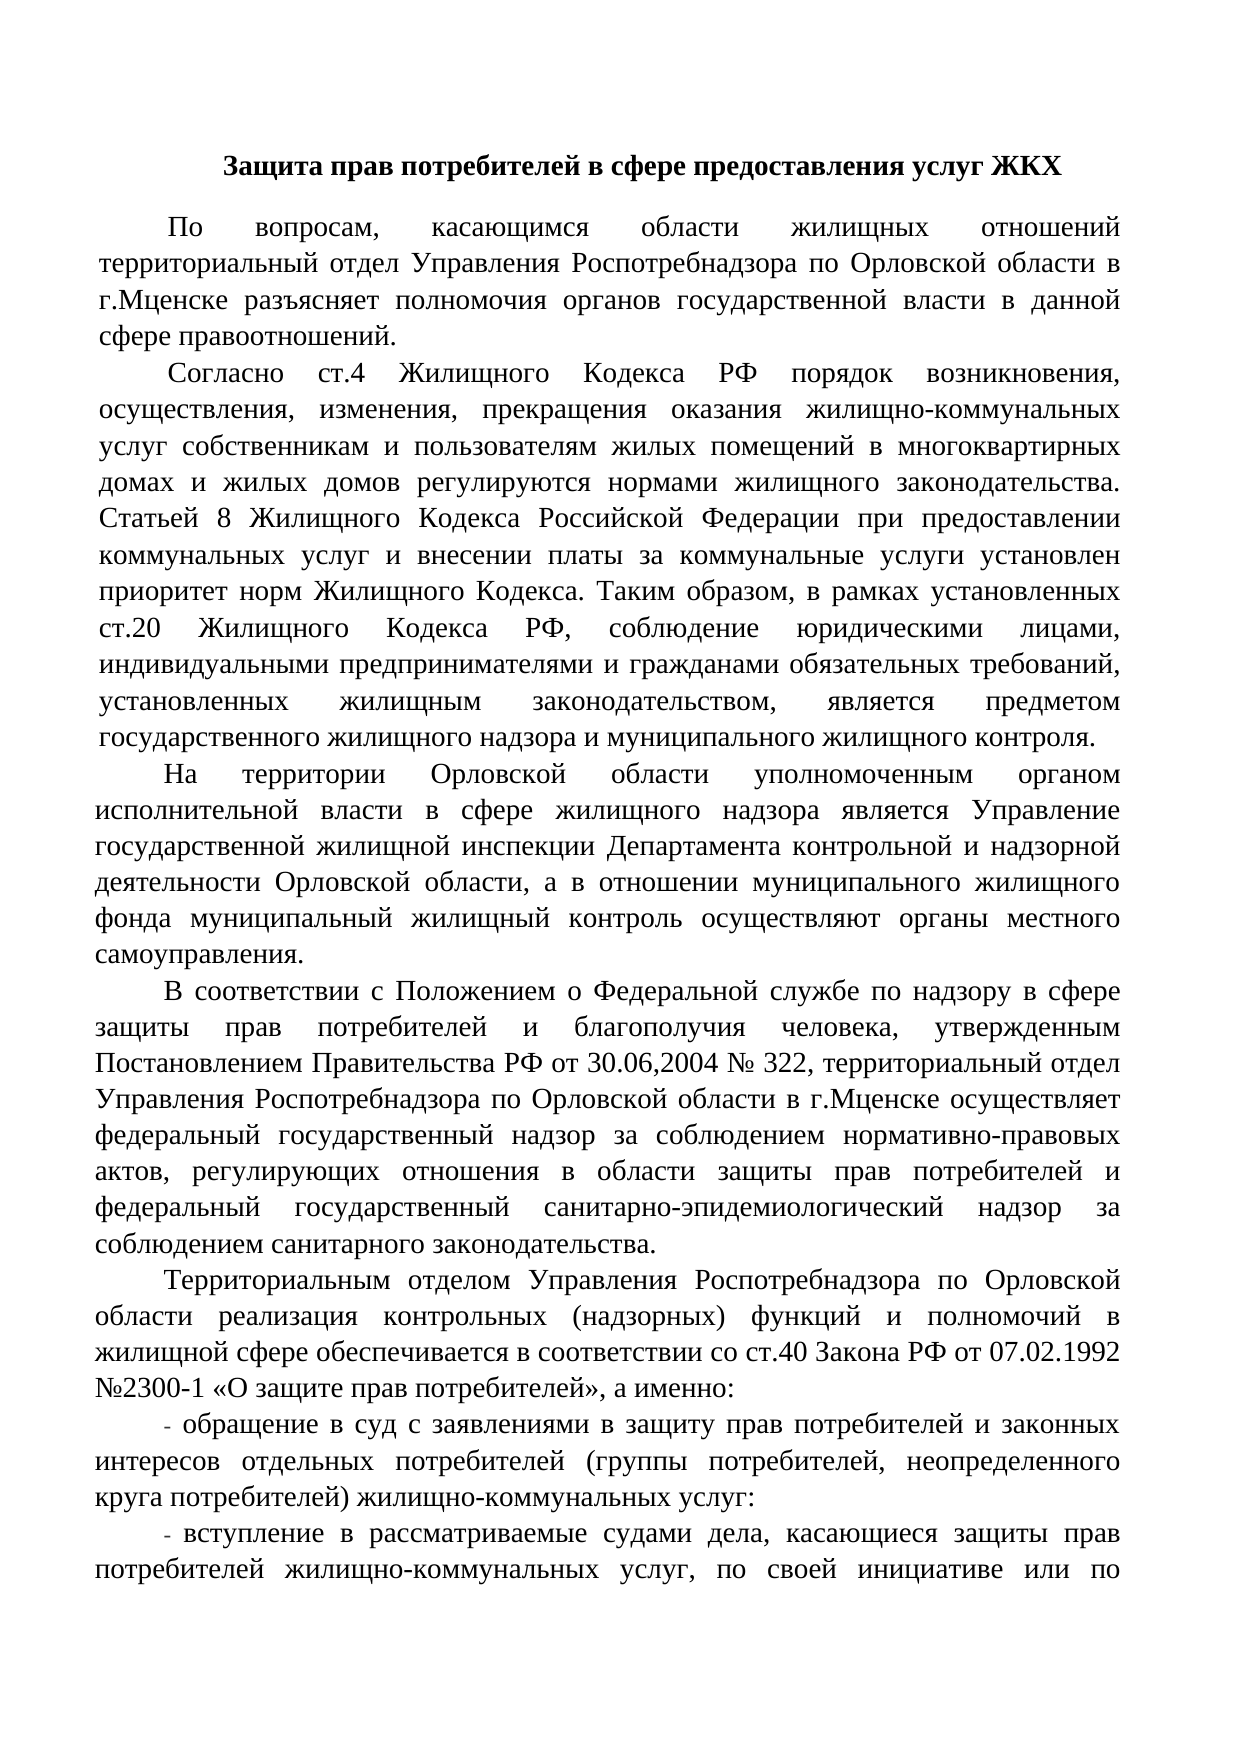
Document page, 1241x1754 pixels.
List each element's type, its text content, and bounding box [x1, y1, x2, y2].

text На территории Орловской области уполномоченным органом исполнительной власти в сфере жилищного надзора является Управление государственной жилищной инспекции Департамента контрольной и надзорной деятельности Орловской области, а в отношении муниципального жилищного фонда муниципальный жилищный контроль осуществляют органы местного самоуправления. [94, 756, 1121, 970]
text Согласно ст.4 Жилищного Кодекса РФ порядок возникновения, осуществления, изменения, прекращения оказания жилищно-коммунальных услуг собственникам и пользователям жилых помещений в многоквартирных домах и жилых домов регулируются нормами жилищного законодательства. Статьей 8 Жилищного Кодекса Российской Федерации при предоставлении коммунальных услуг и внесении платы за коммунальные услуги установлен приоритет норм Жилищного Кодекса. Таким образом, в рамках установленных ст.20 Жилищного Кодекса РФ, соблюдение юридическими лицами, индивидуальными предпринимателями и гражданами обязательных требований, установленных жилищным законодательством, является предметом государственного жилищного надзора и муниципального жилищного контроля. [99, 355, 1121, 753]
text По вопросам, касающимся области жилищных отношений территориальный отдел Управления Роспотребнадзора по Орловской области в г.Мценске разъясняет полномочия органов государственной власти в данной сфере правоотношений. [99, 209, 1121, 352]
list обращение в суд с заявлениями в защиту прав потребителей и законных интересов отдельных потребителей (группы потребителей, неопределенного круга потребителей) жилищно-коммунальных услуг: [94, 1406, 1121, 1512]
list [94, 1515, 1121, 1584]
text Территориальным отделом Управления Роспотребнадзора по Орловской области реализация контрольных (надзорных) функций и полномочий в жилищной сфере обеспечивается в соответствии со ст.40 Закона РФ от 07.02.1992 №2300-1 «О защите прав потребителей», а именно: [94, 1262, 1121, 1404]
text Защита прав потребителей в сфере предоставления услуг ЖКХ [215, 148, 1121, 182]
text В соответствии с Положением о Федеральной службе по надзору в сфере защиты прав потребителей и благополучия человека, утвержденным Постановлением Правительства РФ от 30.06,2004 № 322, территориальный отдел Управления Роспотребнадзора по Орловской области в г.Мценске осуществляет федеральный государственный надзор за соблюдением нормативно-правовых актов, регулирующих отношения в области защиты прав потребителей и федеральный государственный санитарно-эпидемиологический надзор за соблюдением санитарного законодательства. [94, 973, 1121, 1259]
